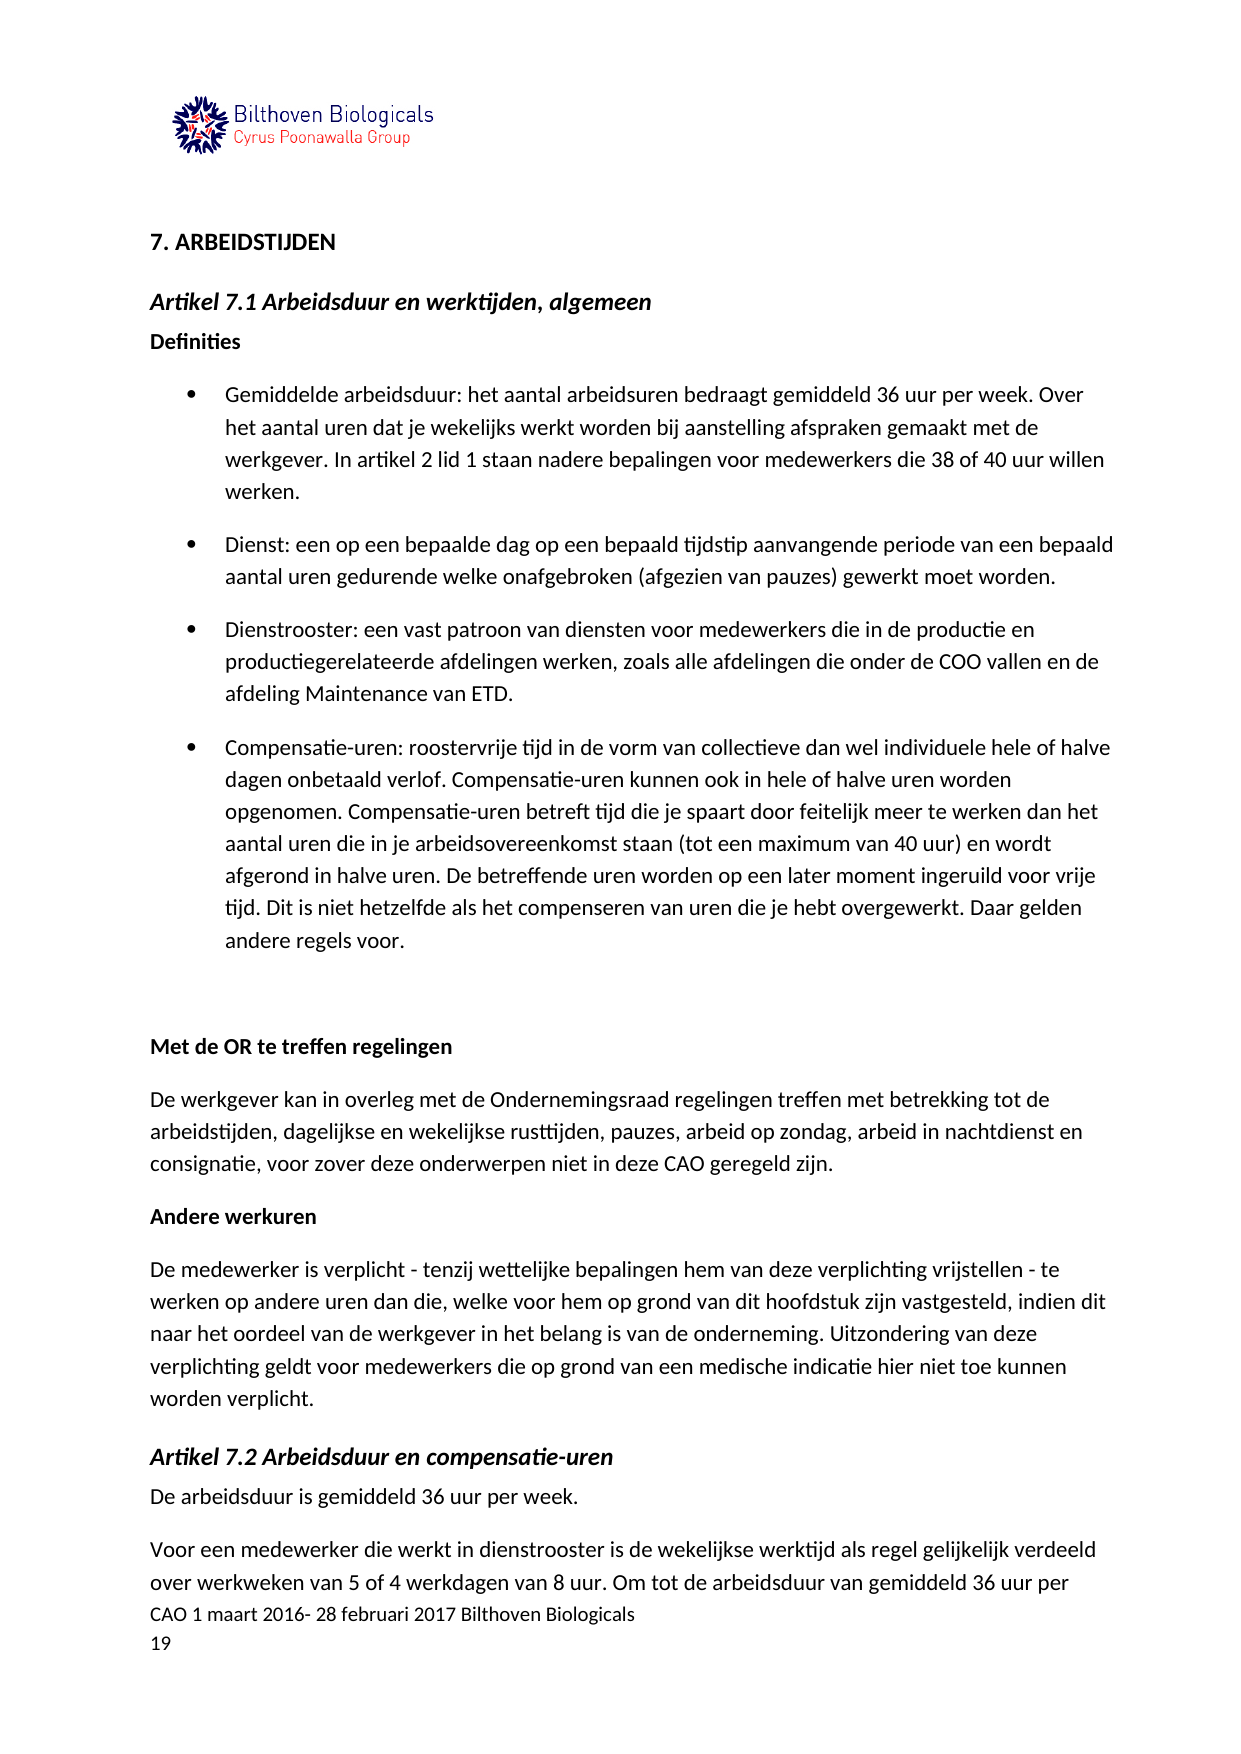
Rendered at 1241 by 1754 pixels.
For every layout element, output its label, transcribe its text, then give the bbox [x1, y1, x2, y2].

list Dienst: een op een bepaalde dag op een bepaald tijdstip aanvangende periode van een bepaald aantal uren gedurende welke onafgebroken (afgezien van pauzes) gewerkt moet worden. [187, 530, 1117, 590]
text De werkgever kan in overleg met de Ondernemingsraad regelingen treffen met betrekking tot de arbeidstijden, dagelijkse en wekelijkse rusttijden, pauzes, arbeid op zondag, arbeid in nachtdienst en consignatie, voor zover deze onderwerpen niet in deze CAO geregeld zijn. [150, 1085, 1117, 1177]
subtitle Artikel 7.2 Arbeidsduur en compensatie-uren [150, 1441, 1117, 1472]
list Compensatie-uren: roostervrije tijd in de vorm van collectieve dan wel individuele hele of halve dagen onbetaald verlof. Compensatie-uren kunnen ook in hele of halve uren worden opgenomen. Compensatie-uren betreft tijd die je spaart door feitelijk meer te werken dan het aantal uren die in je arbeidsovereenkomst staan (tot een maximum van 40 uur) en wordt afgerond in halve uren. De betreffende uren worden op een later moment ingeruild voor vrije tijd. Dit is niet hetzelfde als het compenseren van uren die je hebt overgewerkt. Daar gelden andere regels voor. [187, 733, 1117, 954]
picture [150, 73, 453, 177]
text De medewerker is verplicht - tenzij wettelijke bepalingen hem van deze verplichting vrijstellen - te werken op andere uren dan die, welke voor hem op grond van dit hoofdstuk zijn vastgesteld, indien dit naar het oordeel van de werkgever in het belang is van de onderneming. Uitzondering van deze verplichting geldt voor medewerkers die op grond van een medische indicatie hier niet toe kunnen worden verplicht. [150, 1255, 1117, 1412]
list Gemiddelde arbeidsduur: het aantal arbeidsuren bedraagt gemiddeld 36 uur per week. Over het aantal uren dat je wekelijks werkt worden bij aanstelling afspraken gemaakt met de werkgever. In artikel 2 lid 1 staan nadere bepalingen voor medewerkers die 38 of 40 uur willen werken. [187, 380, 1117, 505]
text De arbeidsduur is gemiddeld 36 uur per week. [150, 1482, 1117, 1510]
subtitle Artikel 7.1 Arbeidsduur en werktijden, algemeen [150, 286, 1117, 317]
text Met de OR te treffen regelingen [150, 1032, 1117, 1060]
list Dienstrooster: een vast patroon van diensten voor medewerkers die in de productie en productiegerelateerde afdelingen werken, zoals alle afdelingen die onder de COO vallen en de afdeling Maintenance van ETD. [187, 615, 1117, 708]
subtitle 7. ARBEIDSTIJDEN [150, 226, 1117, 257]
text Definities [150, 327, 1117, 355]
text Andere werkuren [150, 1202, 1117, 1230]
